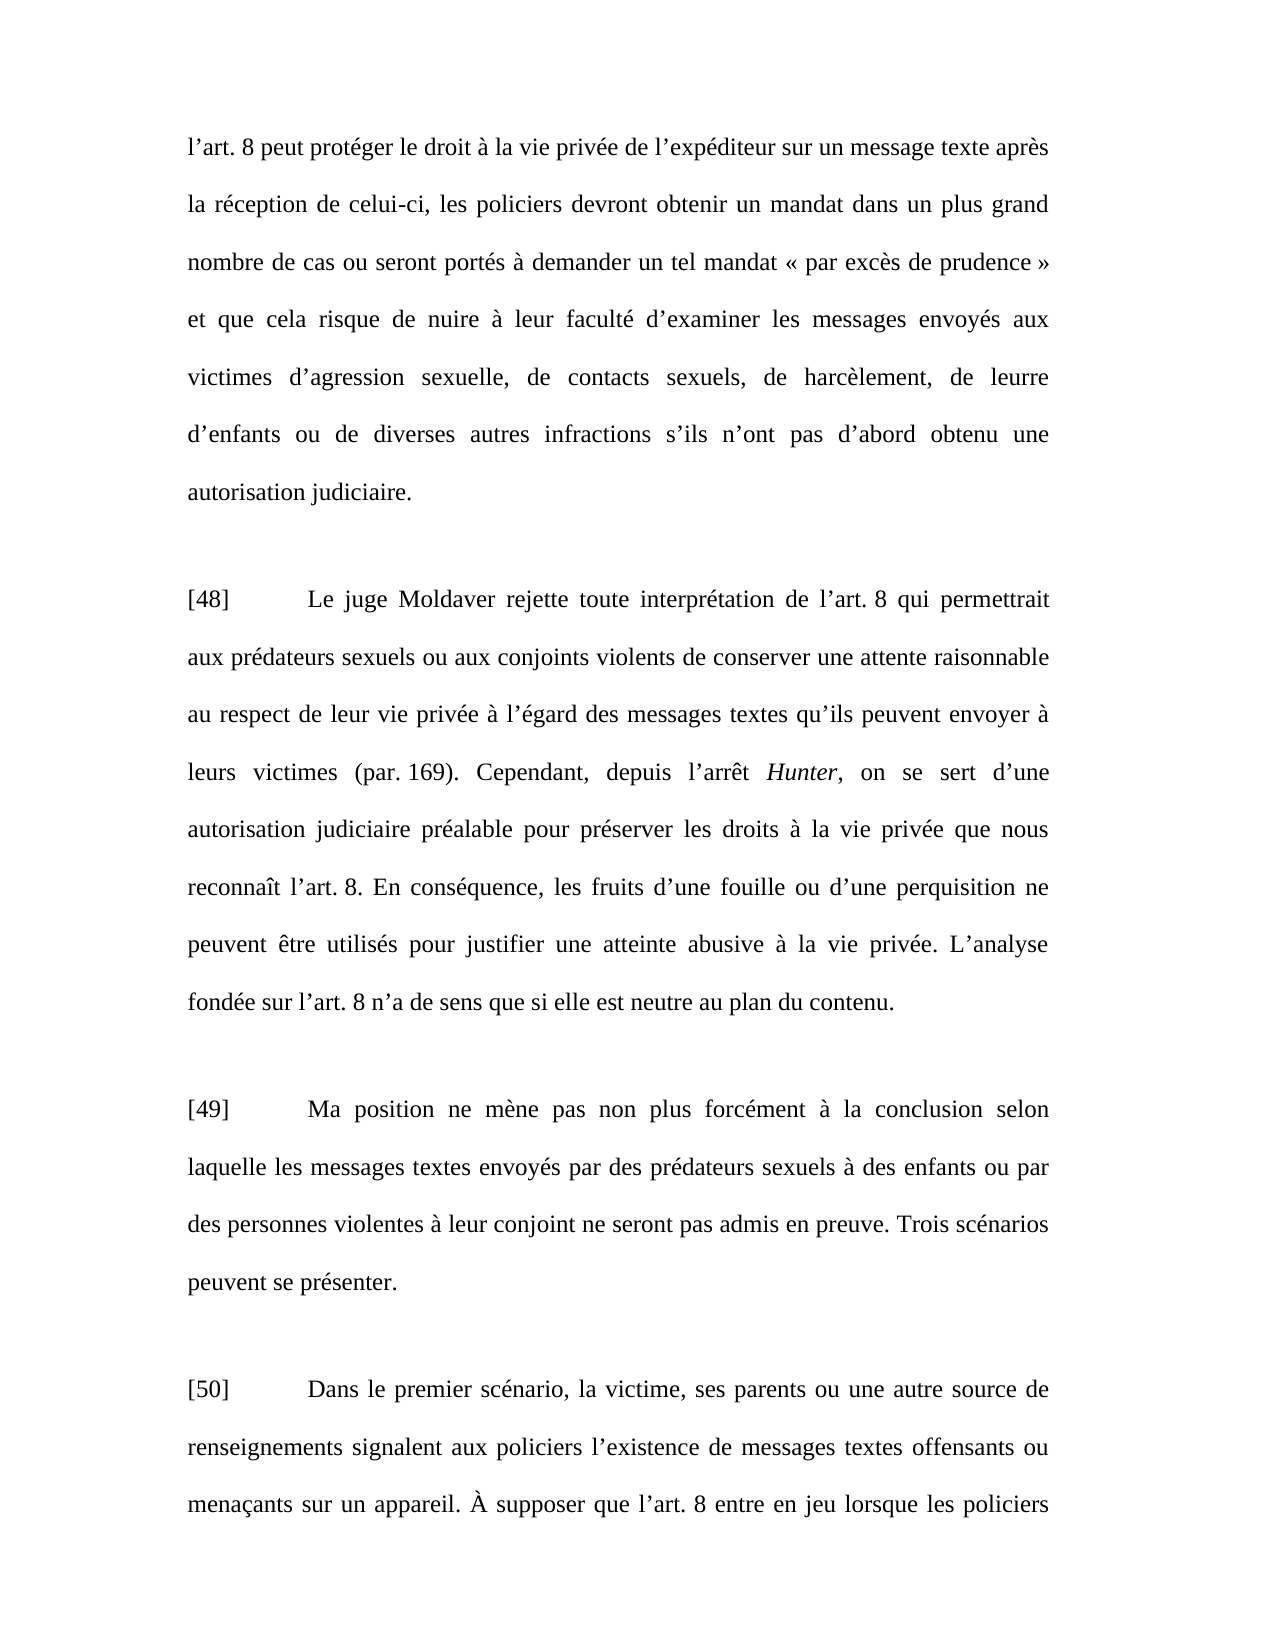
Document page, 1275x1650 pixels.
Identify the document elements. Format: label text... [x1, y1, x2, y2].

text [187, 1374, 1050, 1518]
text Le juge Moldaver rejette toute interprétation de l’art. 8 qui permettrait aux prédateurs sexuels ou aux conjoints violents de conserver une attente raisonnable au respect de leur vie privée à l’égard des messages textes qu’ils peuvent envoyer à leurs victimes (par. 169). Cependant, depuis l’arrêt Hunter, on se sert d’une autorisation judiciaire préalable pour préserver les droits à la vie privée que nous reconnaît l’art. 8. En conséquence, les fruits d’une fouille ou d’une perquisition ne peuvent être utilisés pour justifier une atteinte abusive à la vie privée. L’analyse fondée sur l’art. 8 n’a de sens que si elle est neutre au plan du contenu. [187, 584, 1050, 1016]
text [187, 132, 1050, 506]
text Ma position ne mène pas non plus forcément à la conclusion selon laquelle les messages textes envoyés par des prédateurs sexuels à des enfants ou par des personnes violentes à leur conjoint ne seront pas admis en preuve. Trois scénarios peuvent se présenter. [187, 1094, 1050, 1296]
